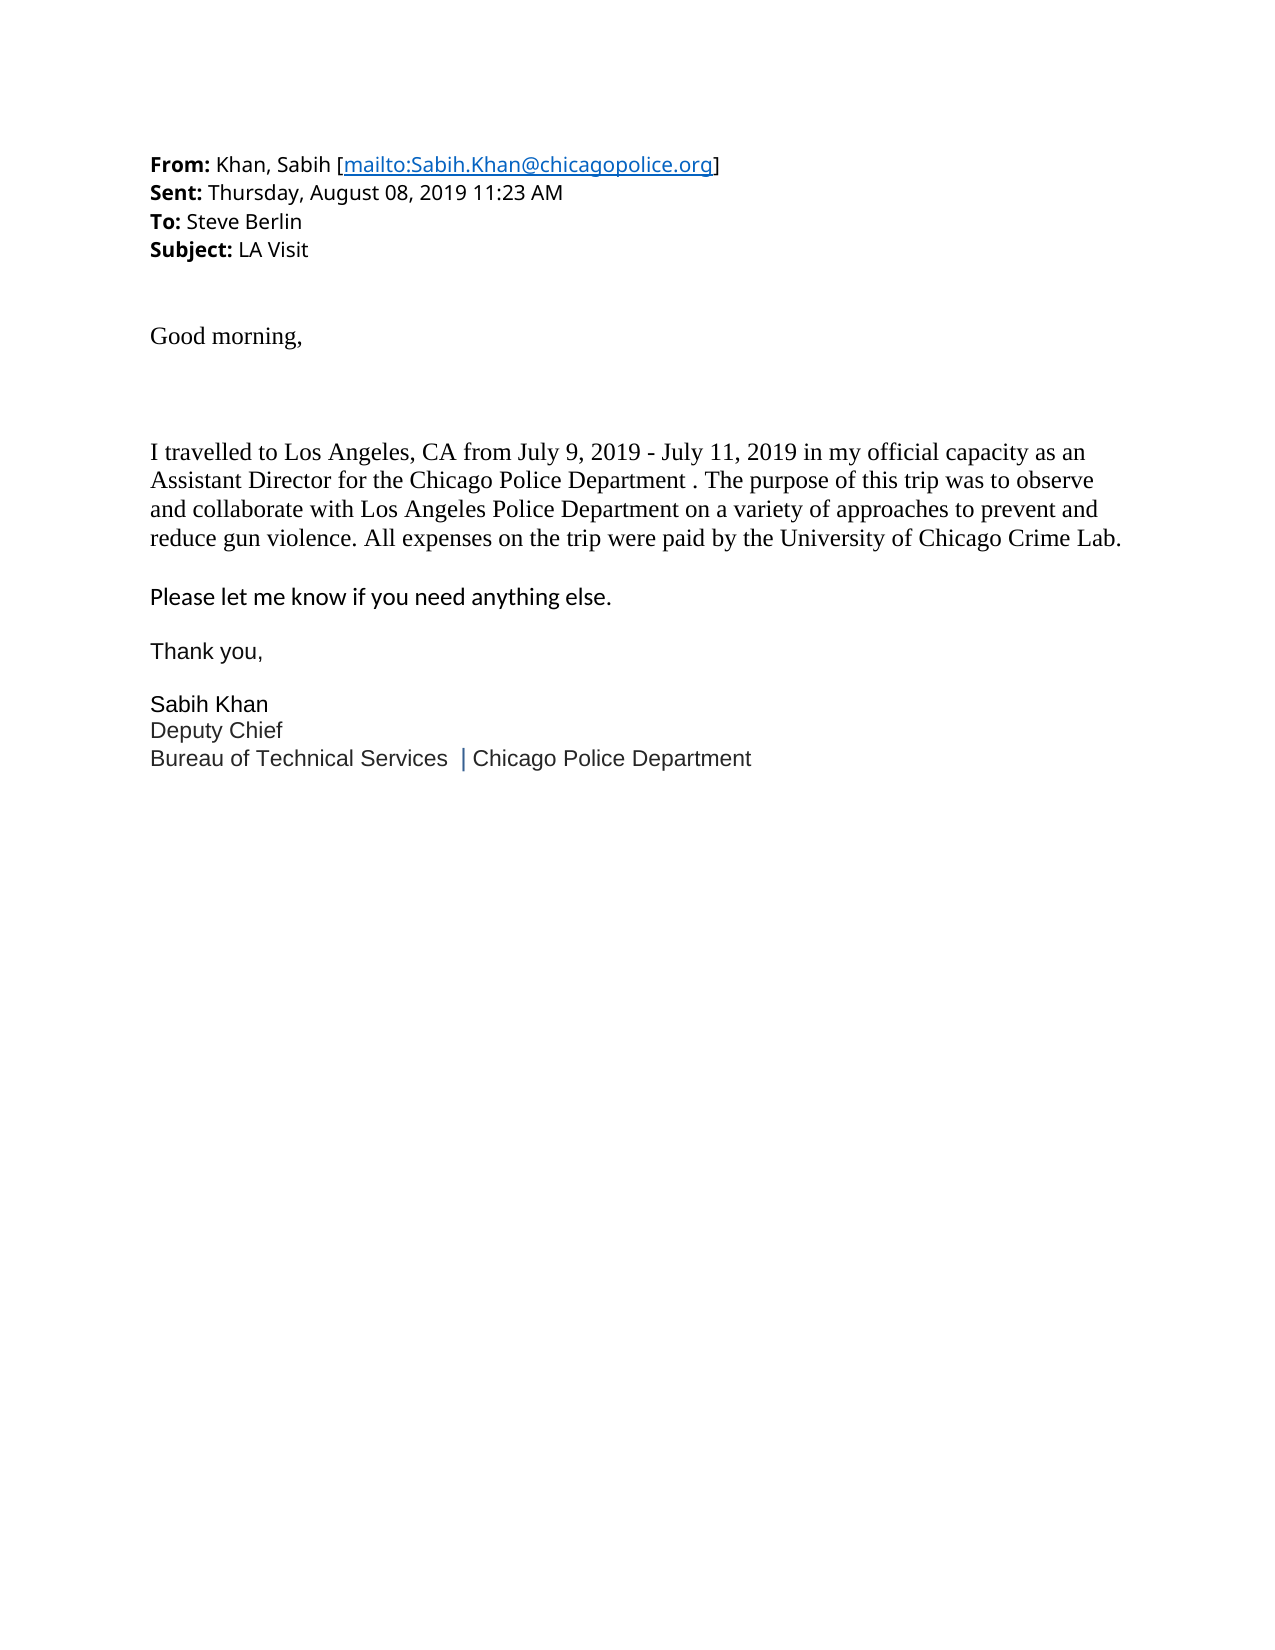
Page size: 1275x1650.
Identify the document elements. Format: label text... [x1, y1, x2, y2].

text Good morning, [150, 321, 1125, 350]
text I travelled to Los Angeles, CA from July 9, 2019 - July 11, 2019 in my official capacity as an Assistant Director for the Chicago Police Department . The purpose of this trip was to observe and collaborate with Los Angeles Police Department on a variety of approaches to prevent and reduce gun violence. All expenses on the trip were paid by the University of Chicago Crime Lab. [150, 437, 1125, 552]
text From: Khan, Sabih [mailto:Sabih.Khan@chicagopolice.org] Sent: Thursday, August 08, 2019 11:23 AM To: Steve Berlin Subject: LA Visit [150, 150, 1125, 264]
text Bureau of Technical Services | Chicago Police Department [150, 743, 1125, 772]
text Sabih Khan [150, 691, 1125, 717]
text Deputy Chief [150, 717, 1125, 743]
text Please let me know if you need anything else. [150, 581, 1125, 611]
text Thank you, [150, 638, 1125, 664]
